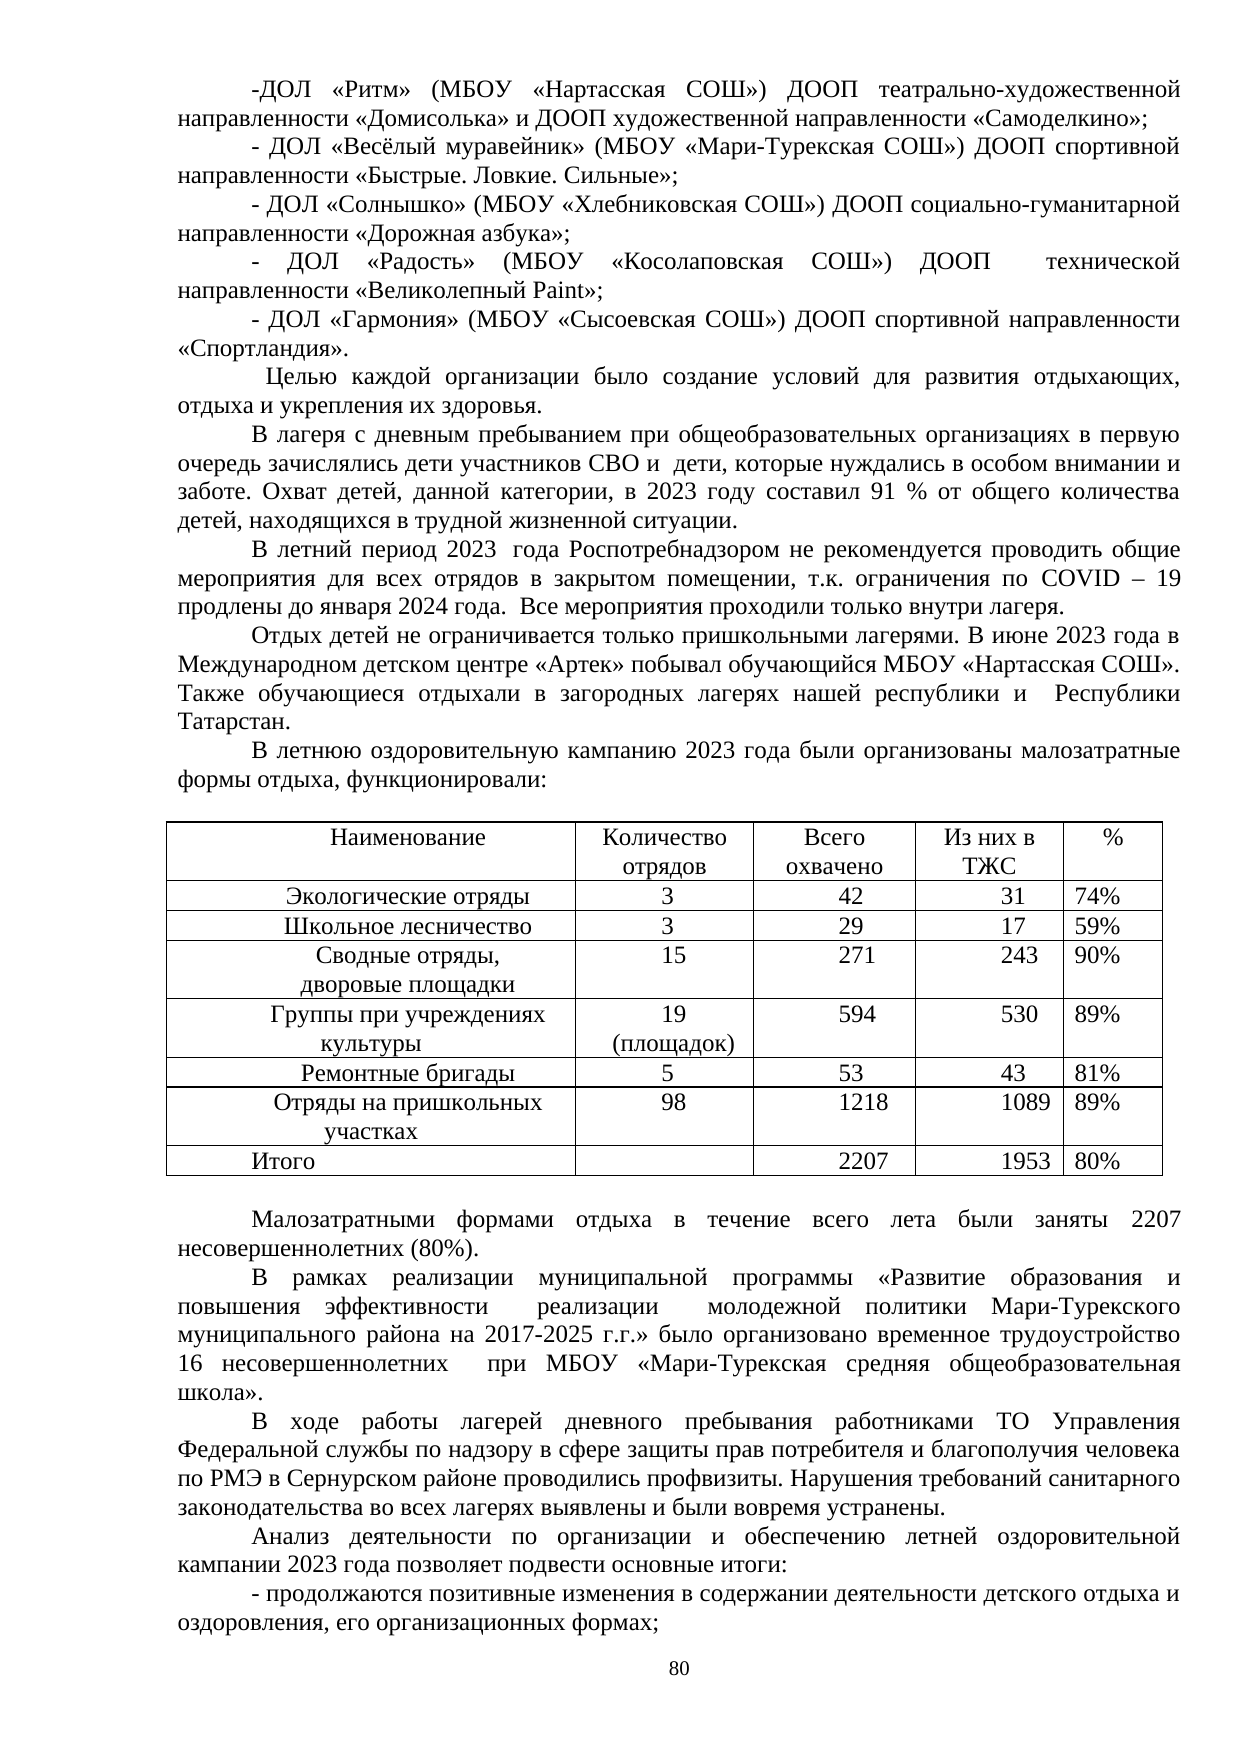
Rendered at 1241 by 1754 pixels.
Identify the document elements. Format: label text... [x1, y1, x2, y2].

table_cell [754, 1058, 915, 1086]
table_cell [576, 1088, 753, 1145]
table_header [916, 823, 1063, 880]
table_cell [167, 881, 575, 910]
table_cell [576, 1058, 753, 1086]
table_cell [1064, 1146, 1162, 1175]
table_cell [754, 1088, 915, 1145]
text - ДОЛ «Гармония» (МБОУ «Сысоевская СОШ») ДООП спортивной направленности «Спортландия». [177, 304, 1181, 361]
text В лагеря с дневным пребыванием при общеобразовательных организациях в первую очередь зачислялись дети участников СВО и дети, которые нуждались в особом внимании и заботе. Охват детей, данной категории, в 2023 году составил 91 % от общего количества детей, находящихся в трудной жизненной ситуации. [177, 419, 1181, 534]
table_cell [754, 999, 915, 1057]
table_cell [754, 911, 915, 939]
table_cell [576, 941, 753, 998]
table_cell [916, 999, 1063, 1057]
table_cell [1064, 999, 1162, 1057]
text - ДОЛ «Весёлый муравейник» (МБОУ «Мари-Турекская СОШ») ДООП спортивной направленности «Быстрые. Ловкие. Сильные»; [177, 131, 1181, 189]
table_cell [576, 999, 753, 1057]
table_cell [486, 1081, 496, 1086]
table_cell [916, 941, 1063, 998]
text -ДОЛ «Ритм» (МБОУ «Нартасская СОШ») ДООП театрально-художественной направленности «Домисолька» и ДООП художественной направленности «Самоделкино»; [177, 74, 1181, 131]
text В летнюю оздоровительную кампанию 2023 года были организованы малозатратные формы отдыха, функционировали: [177, 735, 1181, 793]
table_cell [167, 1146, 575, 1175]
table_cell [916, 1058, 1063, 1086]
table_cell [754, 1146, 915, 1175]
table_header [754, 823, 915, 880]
text Отдых детей не ограничивается только пришкольными лагерями. В июне 2023 года в Международном детском центре «Артек» побывал обучающийся МБОУ «Нартасская СОШ». Также обучающиеся отдыхали в загородных лагерях нашей республики и Республики Татарстан. [177, 620, 1181, 735]
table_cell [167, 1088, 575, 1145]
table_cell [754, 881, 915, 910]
text Целью каждой организации было создание условий для развития отдыхающих, отдыха и укрепления их здоровья. [177, 361, 1181, 419]
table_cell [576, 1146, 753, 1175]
text - продолжаются позитивные изменения в содержании деятельности детского отдыха и оздоровления, его организационных формах; [177, 1578, 1181, 1636]
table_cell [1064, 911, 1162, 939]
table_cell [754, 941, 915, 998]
text В рамках реализации муниципальной программы «Развитие образования и повышения эффективности реализации молодежной политики Мари-Турекского муниципального района на 2017-2025 г.г.» было организовано временное трудоустройство 16 несовершеннолетних при МБОУ «Мари-Турекская средняя общеобразовательная школа». [177, 1262, 1181, 1406]
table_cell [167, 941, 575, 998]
text Анализ деятельности по организации и обеспечению летней оздоровительной кампании 2023 года позволяет подвести основные итоги: [177, 1521, 1181, 1578]
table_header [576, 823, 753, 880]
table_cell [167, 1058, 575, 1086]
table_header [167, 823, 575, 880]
text Малозатратными формами отдыха в течение всего лета были заняты 2207 несовершеннолетних (80%). [177, 1204, 1181, 1262]
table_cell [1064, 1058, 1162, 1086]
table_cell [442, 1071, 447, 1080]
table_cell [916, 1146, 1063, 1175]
text В ходе работы лагерей дневного пребывания работниками ТО Управления Федеральной службы по надзору в сфере защиты прав потребителя и благополучия человека по РМЭ в Сернурском районе проводились профвизиты. Нарушения требований санитарного законодательства во всех лагерях выявлены и были вовремя устранены. [177, 1406, 1181, 1521]
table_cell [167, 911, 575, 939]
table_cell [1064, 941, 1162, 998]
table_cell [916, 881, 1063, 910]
text - ДОЛ «Радость» (МБОУ «Косолаповская СОШ») ДООП технической направленности «Великолепный Paint»; [177, 246, 1181, 304]
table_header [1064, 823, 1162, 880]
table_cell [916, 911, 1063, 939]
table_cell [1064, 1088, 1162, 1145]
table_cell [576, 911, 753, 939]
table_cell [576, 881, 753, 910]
text - ДОЛ «Солнышко» (МБОУ «Хлебниковская СОШ») ДООП социально-гуманитарной направленности «Дорожная азбука»; [177, 189, 1181, 246]
text В летний период 2023 года Роспотребнадзором не рекомендуется проводить общие мероприятия для всех отрядов в закрытом помещении, т.к. ограничения по COVID – 19 продлены до января 2024 года. Все мероприятия проходили только внутри лагеря. [177, 534, 1181, 620]
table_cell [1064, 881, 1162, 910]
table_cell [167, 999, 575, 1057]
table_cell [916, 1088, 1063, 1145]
